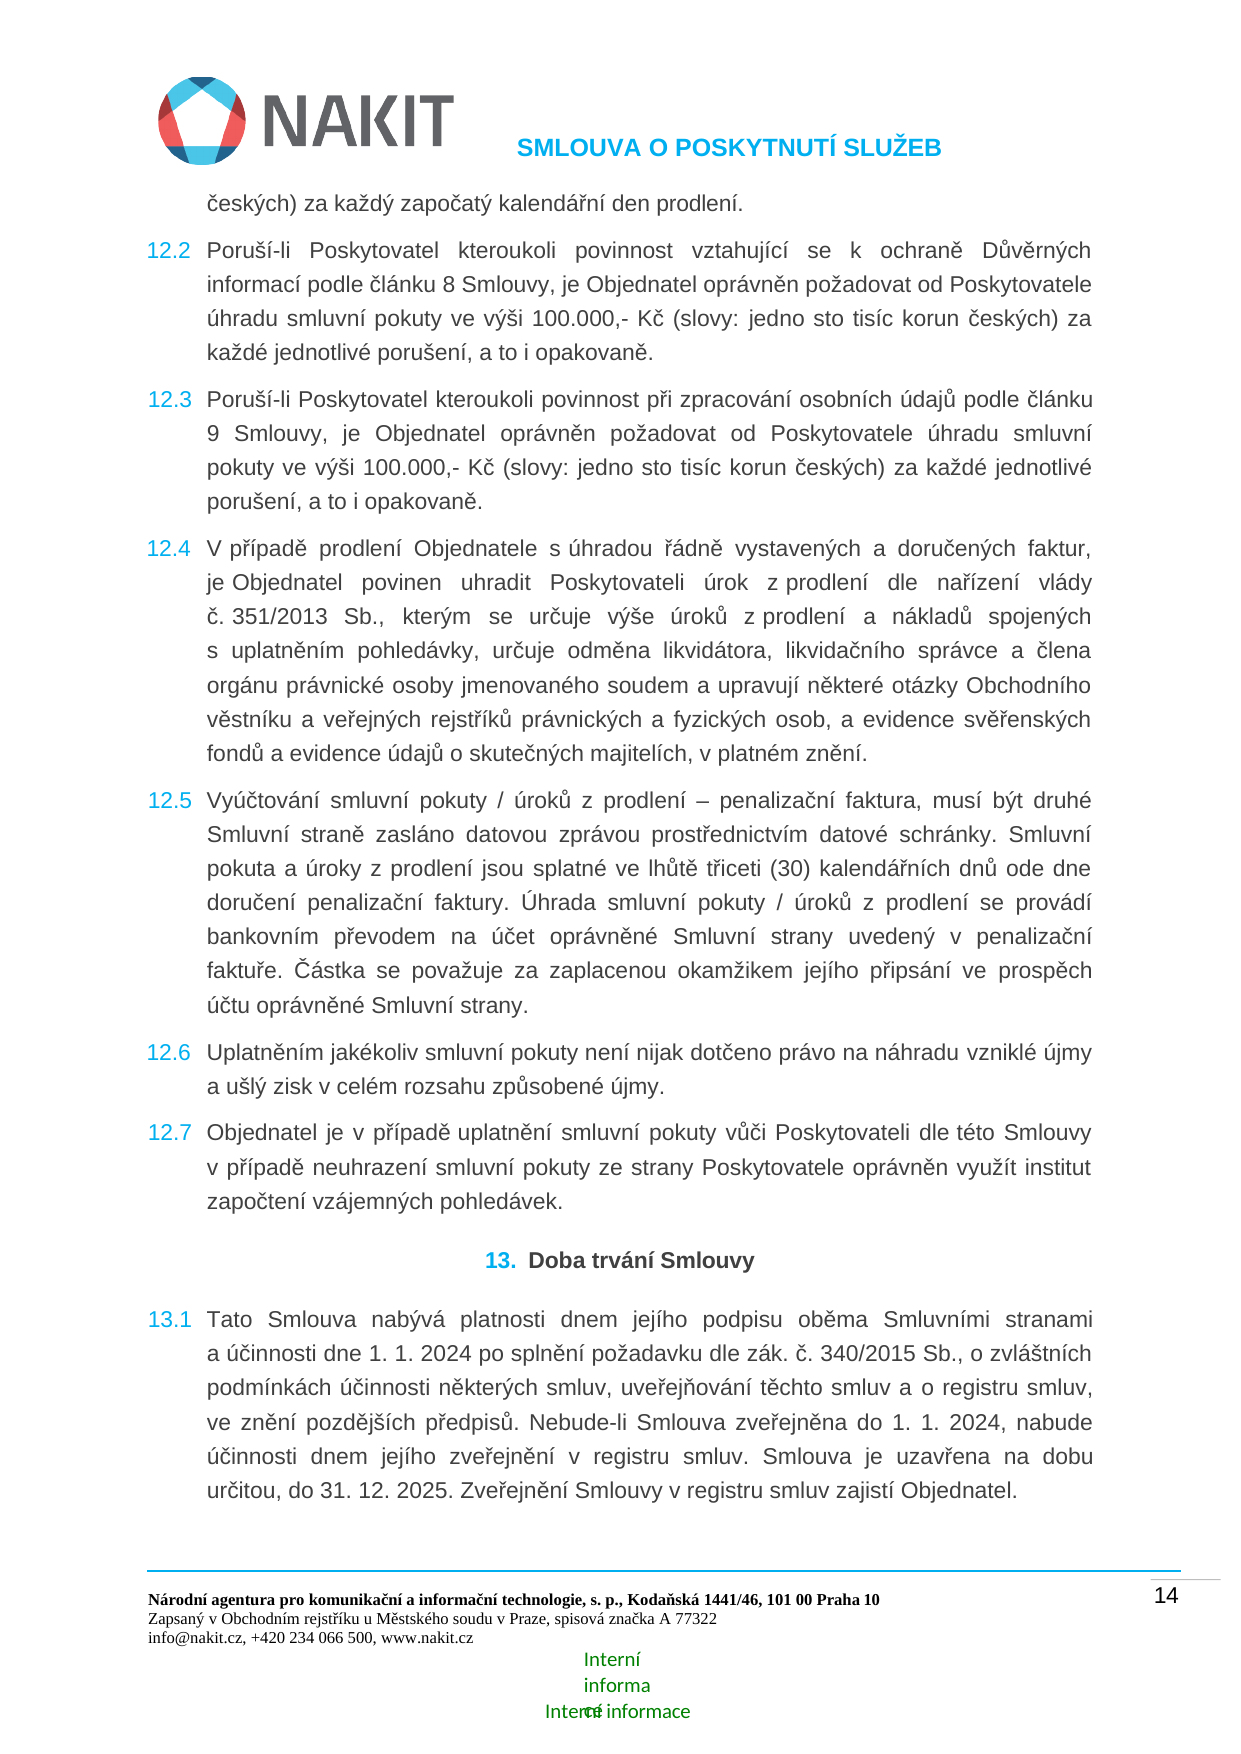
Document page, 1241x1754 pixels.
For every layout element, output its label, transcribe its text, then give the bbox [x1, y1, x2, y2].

list Poruší-li Poskytovatel kteroukoli povinnost vztahující se k ochraně Důvěrných informací podle článku 8 Smlouvy, je Objednatel oprávněn požadovat od Poskytovatele úhradu smluvní pokuty ve výši 100.000,- Kč (slovy: jedno sto tisíc korun českých) za každé jednotlivé porušení, a to i opakovaně. [146, 237, 1092, 366]
list Uplatněním jakékoliv smluvní pokuty není nijak dotčeno právo na náhradu vzniklé újmy a ušlý zisk v celém rozsahu způsobené újmy. [146, 1038, 1092, 1099]
picture [158, 77, 454, 165]
list Poruší-li Poskytovatel kteroukoli povinnost při zpracování osobních údajů podle článku 9 Smlouvy, je Objednatel oprávněn požadovat od Poskytovatele úhradu smluvní pokuty ve výši 100.000,- Kč (slovy: jedno sto tisíc korun českých) za každé jednotlivé porušení, a to i opakovaně. [148, 386, 1093, 515]
list Objednatel je v případě uplatnění smluvní pokuty vůči Poskytovateli dle této Smlouvy v případě neuhrazení smluvní pokuty ze strany Poskytovatele oprávněn využít institut započtení vzájemných pohledávek. [148, 1119, 1092, 1214]
list Vyúčtování smluvní pokuty / úroků z prodlení – penalizační faktura, musí být druhé Smluvní straně zasláno datovou zprávou prostřednictvím datové schránky. Smluvní pokuta a úroky z prodlení jsou splatné ve lhůtě třiceti (30) kalendářních dnů ode dne doručení penalizační faktury. Úhrada smluvní pokuty / úroků z prodlení se provádí bankovním převodem na účet oprávněné Smluvní strany uvedený v penalizační faktuře. Částka se považuje za zaplacenou okamžikem jejího připsání ve prospěch účtu oprávněné Smluvní strany. [148, 787, 1092, 1018]
text českých) za každý započatý kalendářní den prodlení. [207, 190, 1171, 216]
list V případě prodlení Objednatele s úhradou řádně vystavených a doručených faktur, je Objednatel povinen uhradit Poskytovateli úrok z prodlení dle nařízení vlády č. 351/2013 Sb., kterým se určuje výše úroků z prodlení a nákladů spojených s uplatněním pohledávky, určuje odměna likvidátora, likvidačního správce a člena orgánu právnické osoby jmenovaného soudem a upravují některé otázky Obchodního věstníku a veřejných rejstříků právnických a fyzických osob, a evidence svěřenských fondů a evidence údajů o skutečných majitelích, v platném znění. [146, 535, 1092, 766]
list Tato Smlouva nabývá platnosti dnem jejího podpisu oběma Smluvními stranami a účinnosti dne 1. 1. 2024 po splnění požadavku dle zák. č. 340/2015 Sb., o zvláštních podmínkách účinnosti některých smluv, uveřejňování těchto smluv a o registru smluv, ve znění pozdějších předpisů. Nebude-li Smlouva zveřejněna do 1. 1. 2024, nabude účinnosti dnem jejího zveřejnění v registru smluv. Smlouva je uzavřena na dobu určitou, do 31. 12. 2025. Zveřejnění Smlouvy v registru smluv zajistí Objednatel. [148, 1306, 1093, 1503]
subtitle Doba trvání Smlouvy [485, 1247, 1171, 1273]
